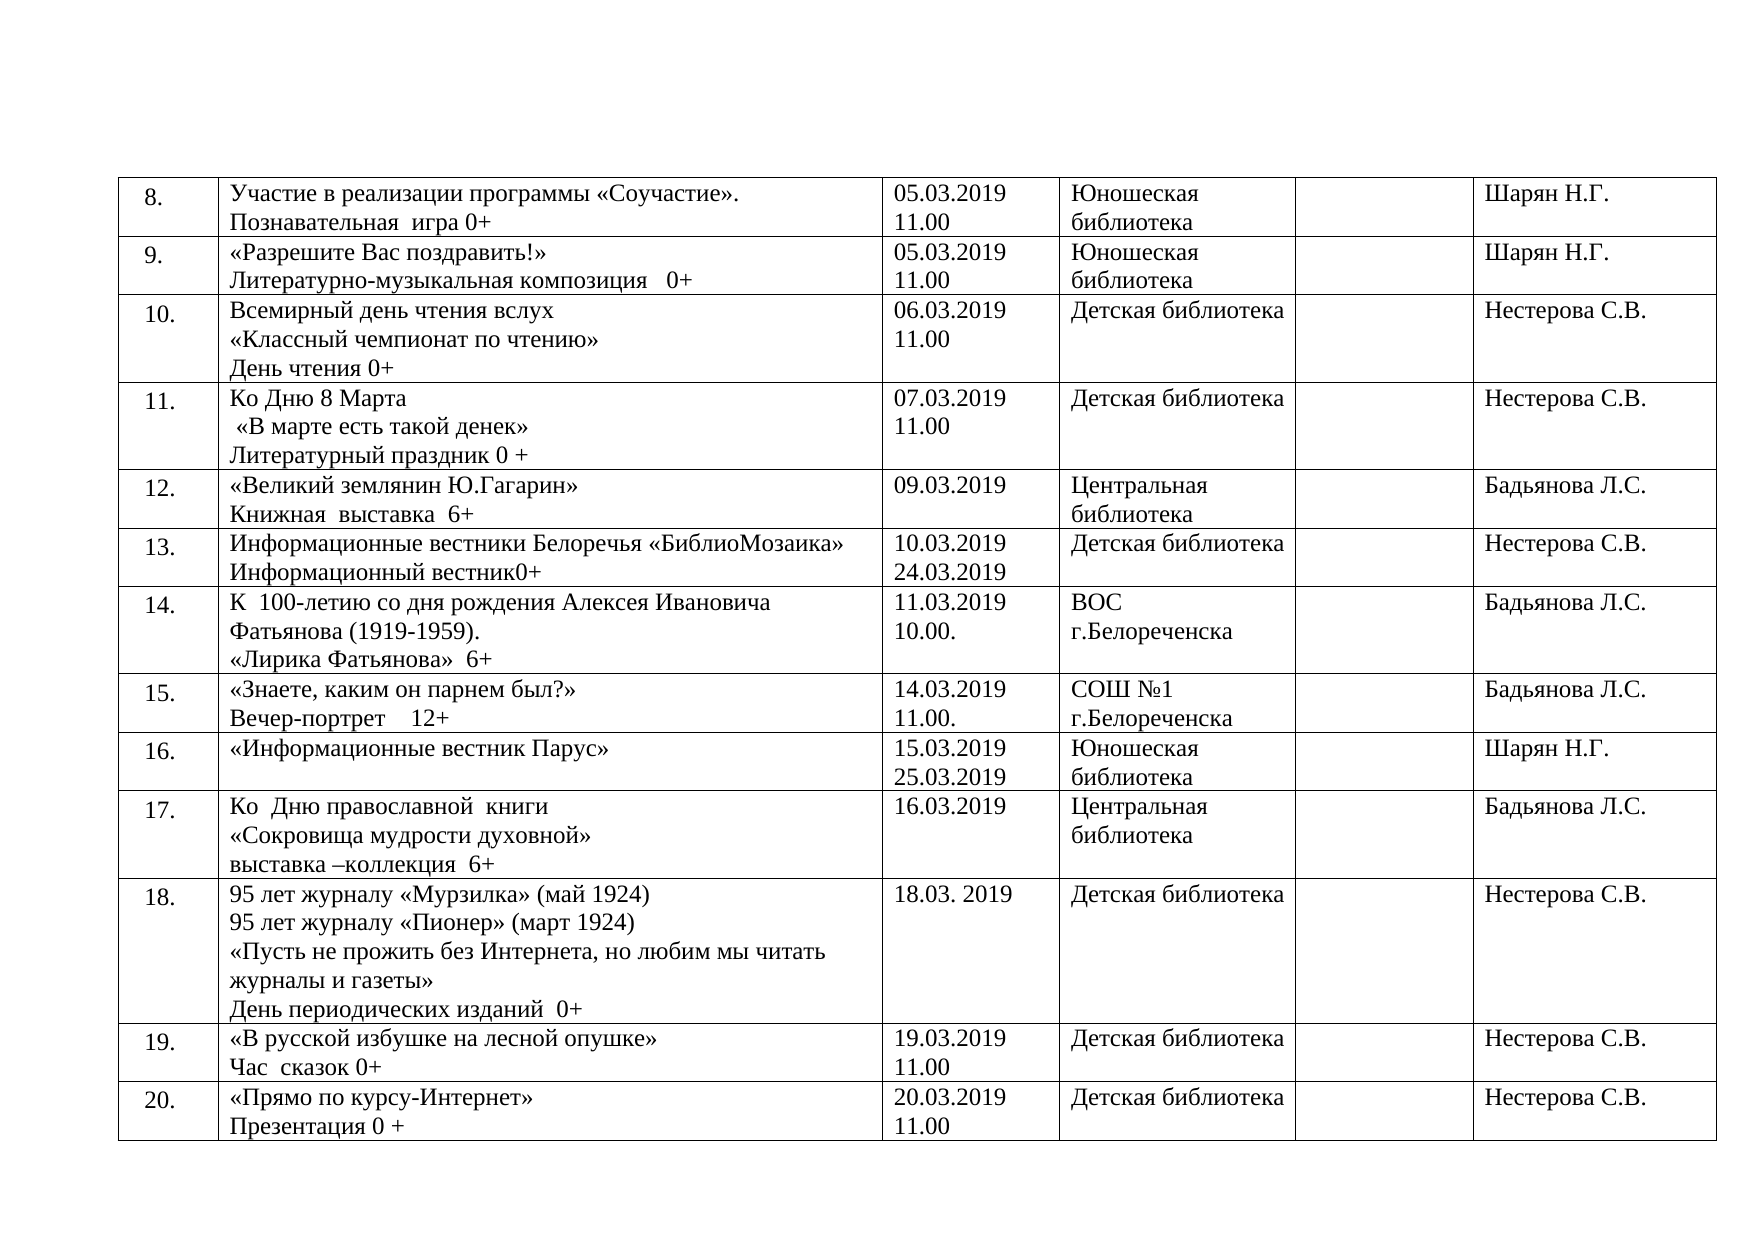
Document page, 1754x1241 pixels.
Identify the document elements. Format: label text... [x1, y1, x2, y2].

table_cell [119, 295, 218, 382]
table_cell [119, 791, 218, 878]
table_cell Шарян Н.Г. [1474, 237, 1716, 294]
table_cell «Великий землянин Ю.Гагарин» Книжная выставка 6+ [219, 470, 882, 527]
table_cell «Знаете, каким он парнем был?» Вечер-портрет 12+ [219, 674, 882, 732]
table_cell [1296, 674, 1473, 732]
table_cell Нестерова С.В. [1474, 383, 1716, 469]
table_cell Нестерова С.В. [1474, 879, 1716, 1022]
table_cell [119, 1024, 218, 1081]
table_cell [1296, 791, 1473, 878]
table_cell 14.03.2019 11.00. [883, 674, 1059, 732]
table_cell К 100-летию со дня рождения Алексея Ивановича Фатьянова (1919-1959). «Лирика Фатьянова» 6+ [219, 587, 882, 673]
table_cell «Разрешите Вас поздравить!» Литературно-музыкальная композиция 0+ [219, 237, 882, 294]
table_cell [1296, 529, 1473, 586]
table_cell [1296, 1024, 1473, 1081]
table_cell Ко Дню православной книги «Сокровища мудрости духовной» выставка –коллекция 6+ [219, 791, 882, 878]
table_cell [1296, 295, 1473, 382]
table_cell Детская библиотека [1060, 529, 1295, 586]
table_cell Бадьянова Л.С. [1474, 674, 1716, 732]
table_cell [1296, 470, 1473, 527]
table_cell 16.03.2019 [883, 791, 1059, 878]
table_cell Нестерова С.В. [1474, 295, 1716, 382]
table_cell 09.03.2019 [883, 470, 1059, 527]
table_cell [1296, 733, 1473, 790]
table_cell 15.03.2019 25.03.2019 [883, 733, 1059, 790]
table_cell 95 лет журналу «Мурзилка» (май 1924) 95 лет журналу «Пионер» (март 1924) «Пусть не прожить без Интернета, но любим мы читать журналы и газеты» День периодических изданий 0+ [219, 879, 882, 1022]
table_cell СОШ №1 г.Белореченска [1060, 674, 1295, 732]
table_cell [119, 674, 218, 732]
table_cell [119, 383, 218, 469]
table_cell Детская библиотека [1060, 1024, 1295, 1081]
table_cell [119, 178, 218, 236]
table_cell Шарян Н.Г. [1474, 733, 1716, 790]
table_cell Всемирный день чтения вслух «Классный чемпионат по чтению» День чтения 0+ [219, 295, 882, 382]
table_cell Детская библиотека [1060, 383, 1295, 469]
table_cell 07.03.2019 11.00 [883, 383, 1059, 469]
table_cell Юношеская библиотека [1060, 178, 1295, 236]
table_cell Бадьянова Л.С. [1474, 587, 1716, 673]
table_cell 10.03.2019 24.03.2019 [883, 529, 1059, 586]
table_cell 18.03. 2019 [883, 879, 1059, 1022]
table_cell Нестерова С.В. [1474, 1082, 1716, 1139]
table_cell [1296, 383, 1473, 469]
table_cell 19.03.2019 11.00 [883, 1024, 1059, 1081]
table_cell [1296, 879, 1473, 1022]
table_cell Детская библиотека [1060, 295, 1295, 382]
table_cell [119, 587, 218, 673]
table_cell 20.03.2019 11.00 [883, 1082, 1059, 1139]
table_cell [1296, 587, 1473, 673]
table_cell [1296, 237, 1473, 294]
table_cell [119, 733, 218, 790]
table_cell Юношеская библиотека [1060, 733, 1295, 790]
table_cell Ко Дню 8 Марта «В марте есть такой денек» Литературный праздник 0 + [219, 383, 882, 469]
table_cell Бадьянова Л.С. [1474, 470, 1716, 527]
table_cell «Прямо по курсу-Интернет» Презентация 0 + [219, 1082, 882, 1139]
table_cell Нестерова С.В. [1474, 1024, 1716, 1081]
table_cell ВОС г.Белореченска [1060, 587, 1295, 673]
table_cell Участие в реализации программы «Соучастие». Познавательная игра 0+ [219, 178, 882, 236]
table_cell [119, 1082, 218, 1139]
table_cell Детская библиотека [1060, 879, 1295, 1022]
table_cell Центральная библиотека [1060, 791, 1295, 878]
table_cell Информационные вестники Белоречья «БиблиоМозаика» Информационный вестник0+ [219, 529, 882, 586]
table_cell Шарян Н.Г. [1474, 178, 1716, 236]
table_cell 05.03.2019 11.00 [883, 237, 1059, 294]
table_cell Детская библиотека [1060, 1082, 1295, 1139]
table_cell Центральная библиотека [1060, 470, 1295, 527]
table_cell «В русской избушке на лесной опушке» Час сказок 0+ [219, 1024, 882, 1081]
table_cell 05.03.2019 11.00 [883, 178, 1059, 236]
table_cell Нестерова С.В. [1474, 529, 1716, 586]
table_cell [1296, 178, 1473, 236]
table_cell [119, 529, 218, 586]
table_cell 11.03.2019 10.00. [883, 587, 1059, 673]
table_cell [119, 470, 218, 527]
table_cell [1296, 1082, 1473, 1139]
table_cell Бадьянова Л.С. [1474, 791, 1716, 878]
table_cell [119, 237, 218, 294]
table_cell [119, 879, 218, 1022]
table_cell Юношеская библиотека [1060, 237, 1295, 294]
table_cell «Информационные вестник Парус» [219, 733, 882, 790]
table_cell 06.03.2019 11.00 [883, 295, 1059, 382]
